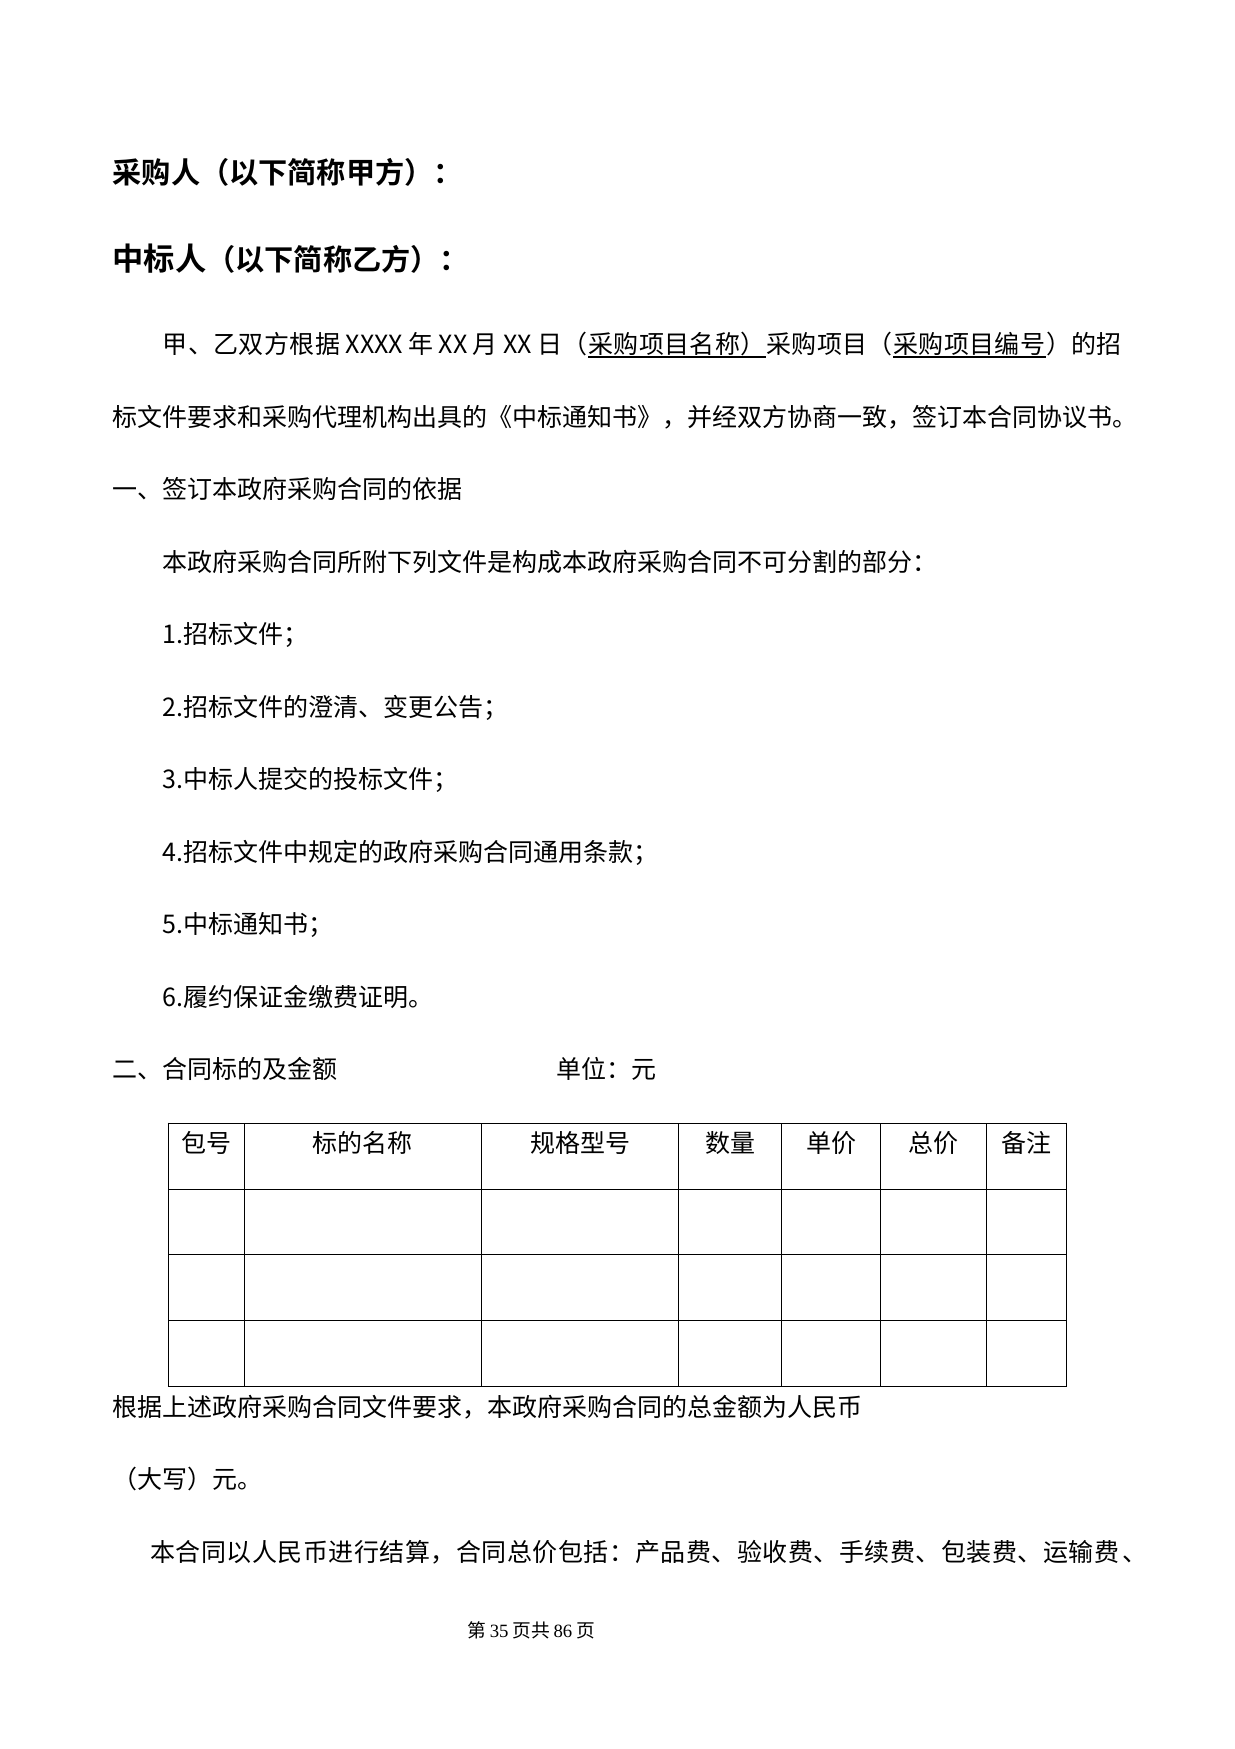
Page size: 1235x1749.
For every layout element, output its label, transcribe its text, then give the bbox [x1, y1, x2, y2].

table_cell [782, 1321, 880, 1386]
table_cell [245, 1255, 481, 1320]
table_header 包号 [169, 1124, 244, 1188]
text 采购人（以下简称甲方）： [112, 150, 1122, 192]
text 4.招标文件中规定的政府采购合同通用条款； [112, 832, 1122, 869]
text 1.招标文件； [112, 615, 1122, 651]
text 2.招标文件的澄清、变更公告； [112, 687, 1122, 724]
table_cell [881, 1255, 986, 1320]
table_header 数量 [679, 1124, 781, 1188]
table_cell [987, 1190, 1066, 1254]
text 3.中标人提交的投标文件； [112, 760, 1122, 796]
table_header 总价 [881, 1124, 986, 1188]
text （大写）元。 [112, 1460, 1122, 1496]
table_cell [679, 1255, 781, 1320]
table_cell [482, 1321, 678, 1386]
table_cell [881, 1321, 986, 1386]
text 本政府采购合同所附下列文件是构成本政府采购合同不可分割的部分： [112, 542, 1122, 579]
table_cell [245, 1190, 481, 1254]
table_header 备注 [987, 1124, 1066, 1188]
table_header 标的名称 [245, 1124, 481, 1188]
table_cell [881, 1190, 986, 1254]
text 一、签订本政府采购合同的依据 [112, 470, 1122, 506]
table_cell [987, 1321, 1066, 1386]
text 根据上述政府采购合同文件要求，本政府采购合同的总金额为人民币 [112, 1387, 1122, 1423]
text 二、合同标的及金额 单位：元 [112, 1050, 1122, 1086]
text 5.中标通知书； [112, 905, 1122, 941]
text 中标人（以下简称乙方）： [112, 234, 1122, 280]
table_cell [987, 1255, 1066, 1320]
table_header 规格型号 [482, 1124, 678, 1188]
table_header 单价 [782, 1124, 880, 1188]
table_cell [679, 1190, 781, 1254]
table_cell [782, 1255, 880, 1320]
text 6.履约保证金缴费证明。 [112, 977, 1122, 1014]
table_cell [169, 1190, 244, 1254]
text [112, 1532, 1122, 1568]
table_cell [482, 1190, 678, 1254]
table_cell [169, 1255, 244, 1320]
table_cell [679, 1321, 781, 1386]
table_cell [245, 1321, 481, 1386]
table_cell [482, 1255, 678, 1320]
text 甲、乙双方根据XXXX年XX月XX日（采购项目名称）采购项目（采购项目编号）的招标文件要求和采购代理机构出具的《中标通知书》，并经双方协商一致，签订本合同协议书。 [112, 325, 1122, 434]
table_cell [782, 1190, 880, 1254]
table_cell [169, 1321, 244, 1386]
